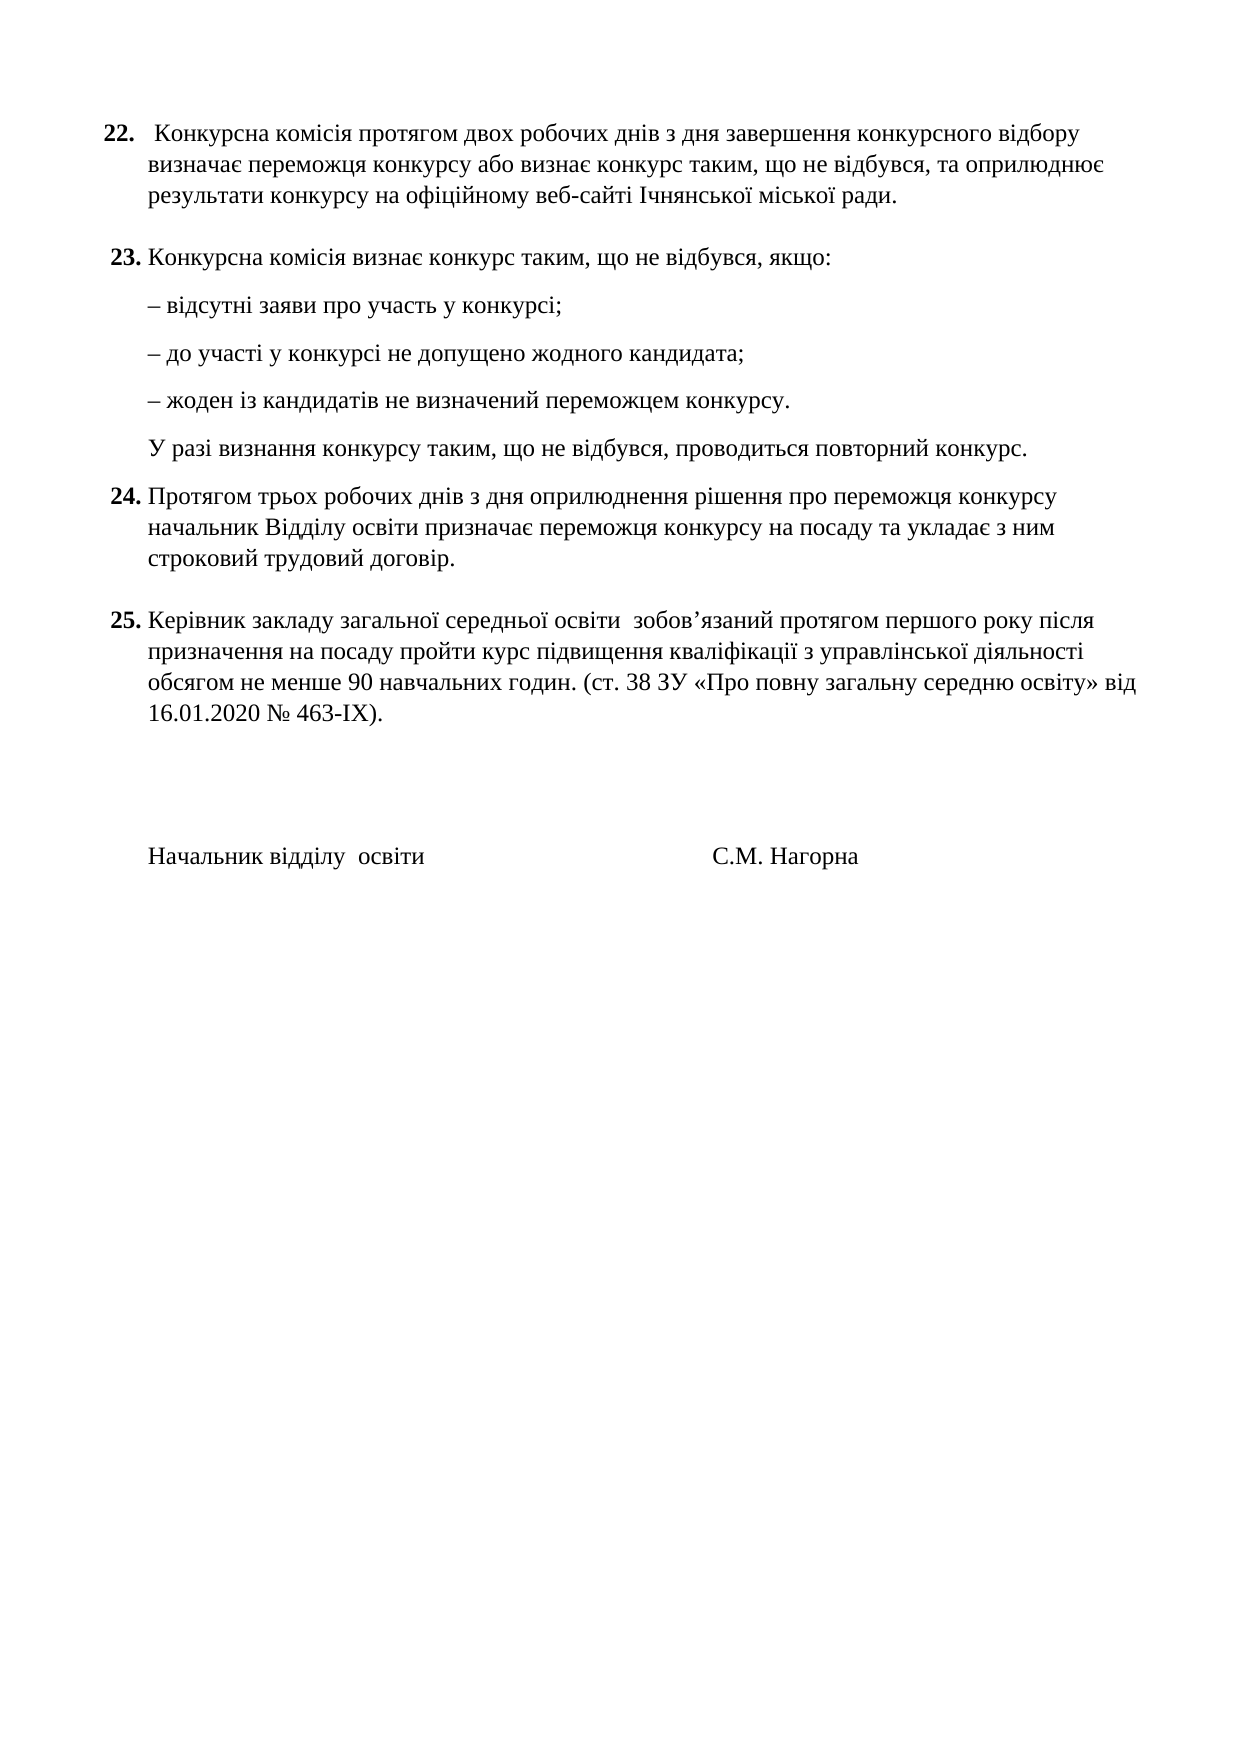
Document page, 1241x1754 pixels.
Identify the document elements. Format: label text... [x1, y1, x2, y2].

list Конкурсна комісія визнає конкурс таким, що не відбувся, якщо: [110, 242, 1152, 271]
text – відсутні заяви про участь у конкурсі; [148, 290, 1152, 319]
text Начальник відділу освіти С.М. Нагорна [148, 841, 1152, 870]
list Конкурсна комісія протягом двох робочих днів з дня завершення конкурсного відбору визначає переможця конкурсу або визнає конкурс таким, що не відбувся, та оприлюднює результати конкурсу на офіційному веб-сайті Ічнянської міської ради. [103, 118, 1152, 209]
text – жоден із кандидатів не визначений переможцем конкурсу. [148, 385, 1152, 414]
list Протягом трьох робочих днів з дня оприлюднення рішення про переможця конкурсу начальник Відділу освіти призначає переможця конкурсу на посаду та укладає з ним строковий трудовий договір. [110, 481, 1152, 572]
text – до участі у конкурсі не допущено жодного кандидата; [148, 338, 1152, 366]
list Керівник закладу загальної середньої освіти зобов’язаний протягом першого року після призначення на посаду пройти курс підвищення кваліфікації з управлінської діяльності обсягом не менше 90 навчальних годин. (ст. 38 ЗУ «Про повну загальну середню освіту» від 16.01.2020 № 463-ІХ). [110, 605, 1152, 727]
text У разі визнання конкурсу таким, що не відбувся, проводиться повторний конкурс. [148, 433, 1152, 462]
